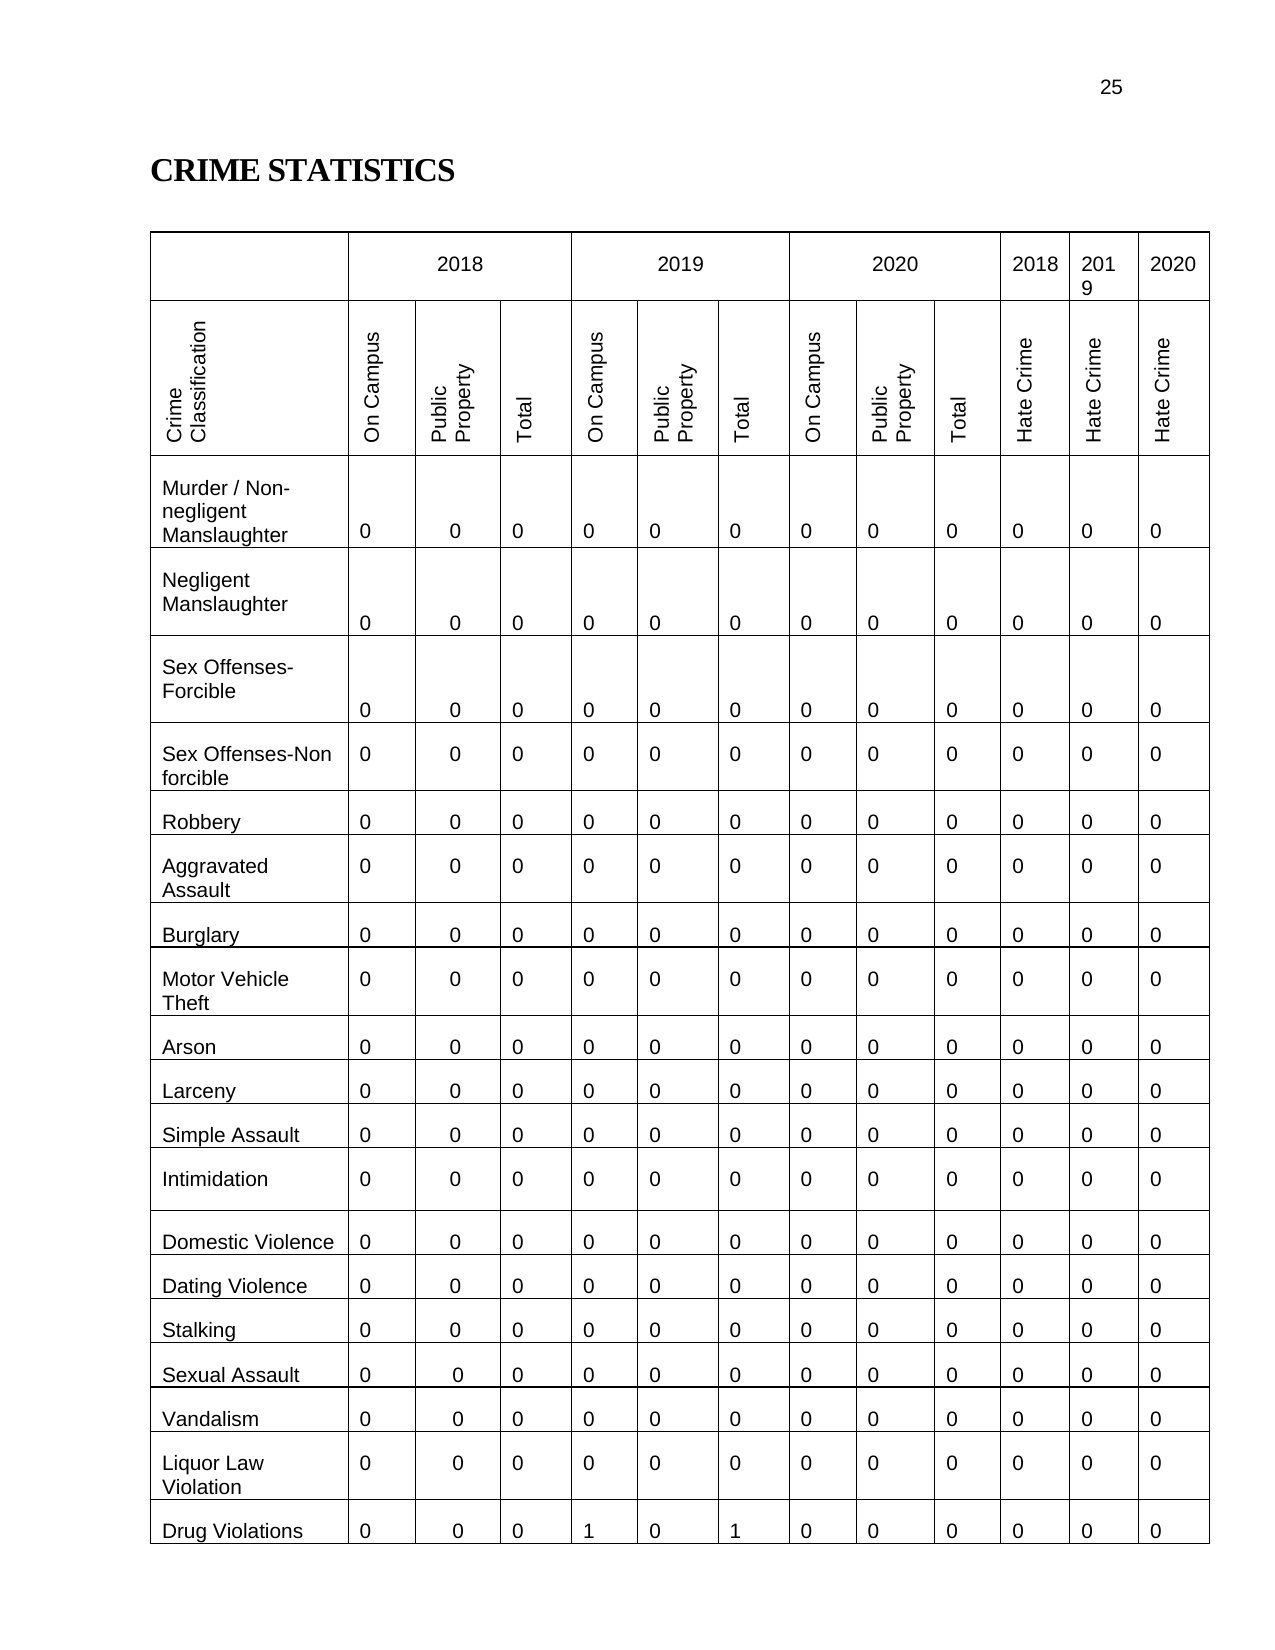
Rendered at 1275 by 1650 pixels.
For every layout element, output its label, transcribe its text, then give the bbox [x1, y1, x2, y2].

table_cell 0 [790, 1060, 856, 1103]
table_cell 0 [1139, 456, 1209, 547]
table_cell 0 [857, 1211, 934, 1254]
table_cell 0 [1139, 903, 1209, 946]
table_cell 0 [572, 1255, 637, 1298]
table_cell 0 [1139, 835, 1209, 902]
table_cell Sex Offenses-Forcible [151, 636, 348, 722]
table_cell 0 [416, 1104, 500, 1147]
table_cell 0 [935, 1500, 1000, 1543]
table_cell 0 [638, 835, 718, 902]
table_cell 0 [935, 548, 1000, 634]
table_header 2019 [1070, 233, 1138, 299]
table_cell 0 [790, 1500, 856, 1543]
table_cell 0 [501, 1060, 571, 1103]
table_cell 0 [1139, 636, 1209, 722]
table_cell 0 [790, 723, 856, 790]
table_cell 0 [935, 835, 1000, 902]
table_cell 0 [638, 1104, 718, 1147]
table_cell 0 [1139, 1148, 1209, 1210]
table_cell 0 [349, 1299, 415, 1342]
table_cell 0 [638, 1060, 718, 1103]
table_cell 0 [790, 1016, 856, 1059]
table_cell 0 [1001, 636, 1069, 722]
table_cell 0 [1139, 1343, 1209, 1386]
table_cell 0 [416, 456, 500, 547]
table_cell 0 [857, 636, 934, 722]
table_cell 0 [935, 1299, 1000, 1342]
table_cell 0 [1139, 1299, 1209, 1342]
table_header 2020 [1139, 233, 1209, 299]
table_cell Arson [151, 1016, 348, 1059]
table_cell On Campus [572, 301, 637, 455]
table_cell 0 [1139, 1016, 1209, 1059]
table_cell 0 [416, 1388, 500, 1431]
table_header 2019 [572, 233, 789, 299]
table_cell 0 [935, 903, 1000, 946]
table_cell 0 [501, 1388, 571, 1431]
table_cell 0 [719, 1104, 789, 1147]
table_cell 0 [572, 1343, 637, 1386]
table_cell 0 [1139, 1432, 1209, 1499]
table_cell 0 [501, 1299, 571, 1342]
table_cell 0 [1070, 1299, 1138, 1342]
table_cell 0 [349, 456, 415, 547]
table_cell 0 [1001, 1104, 1069, 1147]
table_cell 0 [638, 548, 718, 634]
table_cell 0 [638, 948, 718, 1014]
table_cell Liquor Law Violation [151, 1432, 348, 1499]
table_cell 0 [349, 1211, 415, 1254]
table_cell 0 [501, 791, 571, 834]
table_cell 0 [1139, 1211, 1209, 1254]
table_cell Motor Vehicle Theft [151, 948, 348, 1014]
table_cell Robbery [151, 791, 348, 834]
table_cell 0 [1001, 456, 1069, 547]
table_cell 0 [572, 903, 637, 946]
table_cell 0 [501, 636, 571, 722]
table_cell 0 [572, 723, 637, 790]
table_cell 0 [857, 835, 934, 902]
table_cell 0 [1070, 1060, 1138, 1103]
table_cell 0 [1070, 1343, 1138, 1386]
table_cell 0 [1070, 835, 1138, 902]
table_cell 0 [1139, 1500, 1209, 1543]
table_cell Sex Offenses-Non forcible [151, 723, 348, 790]
table_cell 0 [857, 548, 934, 634]
table_cell 0 [719, 1255, 789, 1298]
table_cell 0 [349, 1060, 415, 1103]
table_cell 0 [416, 1500, 500, 1543]
table_cell Hate Crime [1139, 301, 1209, 455]
table_cell 0 [416, 948, 500, 1014]
table_cell 0 [857, 1299, 934, 1342]
table_cell 1 [572, 1500, 637, 1543]
table_cell 0 [638, 1299, 718, 1342]
table_cell 0 [638, 1343, 718, 1386]
table_cell 0 [1001, 1016, 1069, 1059]
table_cell Total [935, 301, 1000, 455]
table_cell 0 [790, 1104, 856, 1147]
table_cell 0 [501, 723, 571, 790]
table_cell 0 [1070, 1432, 1138, 1499]
table_cell 0 [1001, 791, 1069, 834]
table_cell Domestic Violence [151, 1211, 348, 1254]
table_cell 0 [1001, 1500, 1069, 1543]
table_cell 0 [857, 1104, 934, 1147]
table_cell 0 [1070, 948, 1138, 1014]
table_cell Sexual Assault [151, 1343, 348, 1386]
table_cell 0 [935, 1104, 1000, 1147]
table_cell 0 [790, 1432, 856, 1499]
table_cell 0 [1139, 1060, 1209, 1103]
table_cell 0 [935, 1016, 1000, 1059]
table_cell 0 [1139, 791, 1209, 834]
table_cell 0 [416, 903, 500, 946]
table_cell 0 [572, 1299, 637, 1342]
table_cell 0 [349, 636, 415, 722]
table_cell 0 [501, 835, 571, 902]
table_cell 0 [1070, 636, 1138, 722]
table_cell 0 [857, 1388, 934, 1431]
table_cell 0 [572, 1016, 637, 1059]
table_cell 0 [416, 636, 500, 722]
table_cell 0 [1001, 1255, 1069, 1298]
table_cell 0 [1001, 835, 1069, 902]
table_cell 0 [349, 1016, 415, 1059]
table_cell 0 [572, 948, 637, 1014]
table_cell 0 [719, 1148, 789, 1210]
table_cell 0 [1070, 548, 1138, 634]
table_cell 0 [790, 1148, 856, 1210]
table_cell Burglary [151, 903, 348, 946]
table_cell 0 [501, 1343, 571, 1386]
table_cell 0 [1001, 1388, 1069, 1431]
table_cell 0 [638, 636, 718, 722]
table_cell Hate Crime [1001, 301, 1069, 455]
table_cell 0 [935, 1255, 1000, 1298]
table_cell 0 [572, 1148, 637, 1210]
table_cell 0 [857, 723, 934, 790]
table_cell 0 [638, 903, 718, 946]
table_cell 0 [1139, 948, 1209, 1014]
table_cell 0 [935, 456, 1000, 547]
table_cell 0 [1001, 1211, 1069, 1254]
table_cell 0 [416, 548, 500, 634]
table_cell Public Property [857, 301, 934, 455]
table_cell 0 [638, 1148, 718, 1210]
table_cell 0 [416, 835, 500, 902]
table_cell 0 [719, 1343, 789, 1386]
table_cell 0 [349, 903, 415, 946]
table_cell 0 [719, 1060, 789, 1103]
table_cell 0 [1070, 1500, 1138, 1543]
table_cell 0 [935, 1211, 1000, 1254]
table_cell 0 [1001, 903, 1069, 946]
table_cell 0 [1070, 1148, 1138, 1210]
table_cell Stalking [151, 1299, 348, 1342]
table_cell 0 [719, 456, 789, 547]
table_cell 0 [857, 1148, 934, 1210]
table_cell Public Property [416, 301, 500, 455]
table_cell 0 [572, 548, 637, 634]
table_cell 0 [416, 1148, 500, 1210]
table_cell 0 [790, 1211, 856, 1254]
table_cell 0 [1070, 456, 1138, 547]
table_cell Public Property [638, 301, 718, 455]
table_cell 0 [1139, 548, 1209, 634]
table_cell 0 [1070, 791, 1138, 834]
table_cell 0 [857, 948, 934, 1014]
table_cell 0 [638, 723, 718, 790]
table_cell 0 [349, 835, 415, 902]
table_cell 0 [349, 1343, 415, 1386]
table_header 2020 [790, 233, 1000, 299]
table_cell 0 [790, 1255, 856, 1298]
table_cell 0 [719, 948, 789, 1014]
table_cell 0 [719, 1299, 789, 1342]
table_cell 0 [719, 636, 789, 722]
table_cell 0 [501, 1016, 571, 1059]
table_cell Dating Violence [151, 1255, 348, 1298]
table_cell 0 [349, 791, 415, 834]
table_cell 0 [1139, 1255, 1209, 1298]
table_cell Simple Assault [151, 1104, 348, 1147]
table_cell 0 [857, 1060, 934, 1103]
table_cell 0 [572, 1060, 637, 1103]
table_cell On Campus [790, 301, 856, 455]
table_cell 0 [349, 1388, 415, 1431]
table_header [151, 233, 348, 299]
table_cell 0 [501, 1500, 571, 1543]
table_cell 0 [1001, 1148, 1069, 1210]
table_cell 0 [790, 1388, 856, 1431]
table_cell 0 [1001, 1299, 1069, 1342]
table_cell 0 [935, 1148, 1000, 1210]
table_cell Aggravated Assault [151, 835, 348, 902]
table_cell 0 [1070, 1104, 1138, 1147]
table_cell 0 [1001, 948, 1069, 1014]
table_cell 0 [790, 835, 856, 902]
table_cell 0 [416, 791, 500, 834]
table_cell 0 [349, 548, 415, 634]
table_cell 0 [416, 723, 500, 790]
table_cell Larceny [151, 1060, 348, 1103]
table_cell 0 [790, 1343, 856, 1386]
table_cell 0 [501, 948, 571, 1014]
table_cell 0 [572, 1104, 637, 1147]
table_cell 0 [857, 1016, 934, 1059]
table_cell 0 [935, 791, 1000, 834]
table_cell 1 [719, 1500, 789, 1543]
table_cell 0 [349, 1104, 415, 1147]
table_cell 0 [501, 1148, 571, 1210]
table_cell 0 [572, 791, 637, 834]
table_cell 0 [501, 1432, 571, 1499]
table_cell 0 [416, 1432, 500, 1499]
table_cell 0 [349, 1148, 415, 1210]
table_cell Vandalism [151, 1388, 348, 1431]
table_cell 0 [719, 1388, 789, 1431]
table_cell 0 [719, 1211, 789, 1254]
table_cell 0 [416, 1060, 500, 1103]
table_cell 0 [719, 1432, 789, 1499]
table_cell 0 [416, 1343, 500, 1386]
table_cell 0 [349, 1500, 415, 1543]
table_header 2018 [349, 233, 571, 299]
table_cell 0 [1001, 723, 1069, 790]
table_cell Total [719, 301, 789, 455]
table_cell 0 [719, 548, 789, 634]
table_cell 0 [935, 948, 1000, 1014]
table_cell 0 [857, 456, 934, 547]
table_cell On Campus [349, 301, 415, 455]
table_cell 0 [638, 1500, 718, 1543]
table_cell 0 [719, 1016, 789, 1059]
table_cell 0 [638, 1016, 718, 1059]
table_cell 0 [1070, 1388, 1138, 1431]
table_cell 0 [1001, 1343, 1069, 1386]
table_cell 0 [416, 1299, 500, 1342]
table_cell 0 [416, 1016, 500, 1059]
table_cell 0 [1139, 723, 1209, 790]
table_cell 0 [935, 1432, 1000, 1499]
table_cell 0 [572, 1211, 637, 1254]
table_cell 0 [501, 548, 571, 634]
table_cell 0 [1139, 1104, 1209, 1147]
table_cell 0 [719, 903, 789, 946]
table_cell 0 [349, 1432, 415, 1499]
table_cell 0 [935, 723, 1000, 790]
table_cell 0 [638, 1211, 718, 1254]
table_cell 0 [501, 456, 571, 547]
table_cell 0 [857, 903, 934, 946]
table_cell 0 [935, 1343, 1000, 1386]
table_cell 0 [790, 636, 856, 722]
table_cell 0 [935, 1388, 1000, 1431]
table_cell 0 [638, 456, 718, 547]
table_cell 0 [501, 1104, 571, 1147]
table_cell 0 [935, 1060, 1000, 1103]
table_cell 0 [935, 636, 1000, 722]
table_header 2018 [1001, 233, 1069, 299]
table_cell 0 [790, 1299, 856, 1342]
table_cell 0 [416, 1211, 500, 1254]
table_cell 0 [857, 1500, 934, 1543]
table_cell Hate Crime [1070, 301, 1138, 455]
table_cell 0 [1070, 903, 1138, 946]
table_cell 0 [416, 1255, 500, 1298]
table_cell 0 [857, 1255, 934, 1298]
table_cell 0 [572, 835, 637, 902]
table_cell 0 [572, 1388, 637, 1431]
table_cell 0 [719, 835, 789, 902]
table_cell Intimidation [151, 1148, 348, 1210]
table_cell 0 [1001, 548, 1069, 634]
table_cell 0 [1070, 1211, 1138, 1254]
table_cell 0 [501, 903, 571, 946]
table_cell Murder / Non-negligent Manslaughter [151, 456, 348, 547]
table_cell 0 [790, 456, 856, 547]
table_cell 0 [638, 1255, 718, 1298]
table_cell 0 [1070, 1016, 1138, 1059]
table_cell 0 [1139, 1388, 1209, 1431]
table_cell 0 [857, 791, 934, 834]
table_cell 0 [790, 903, 856, 946]
table_cell 0 [349, 948, 415, 1014]
table_cell Drug Violations [151, 1500, 348, 1543]
table_cell 0 [638, 1432, 718, 1499]
table_cell 0 [790, 548, 856, 634]
table_cell 0 [857, 1432, 934, 1499]
table_cell 0 [790, 791, 856, 834]
table_cell 0 [638, 1388, 718, 1431]
table_cell 0 [572, 636, 637, 722]
table_cell 0 [1070, 1255, 1138, 1298]
table_cell 0 [501, 1255, 571, 1298]
table_cell 0 [572, 456, 637, 547]
table_cell 0 [719, 723, 789, 790]
table_cell 0 [1001, 1060, 1069, 1103]
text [150, 150, 1123, 188]
table_cell 0 [638, 791, 718, 834]
table_cell 0 [1070, 723, 1138, 790]
table_cell 0 [857, 1343, 934, 1386]
table_cell 0 [572, 1432, 637, 1499]
table_cell 0 [349, 1255, 415, 1298]
table_cell 0 [349, 723, 415, 790]
table_cell Total [501, 301, 571, 455]
table_cell Negligent Manslaughter [151, 548, 348, 634]
table_cell 0 [719, 791, 789, 834]
table_cell Crime Classification [151, 301, 348, 455]
table_cell 0 [1001, 1432, 1069, 1499]
table_cell 0 [501, 1211, 571, 1254]
table_cell 0 [790, 948, 856, 1014]
